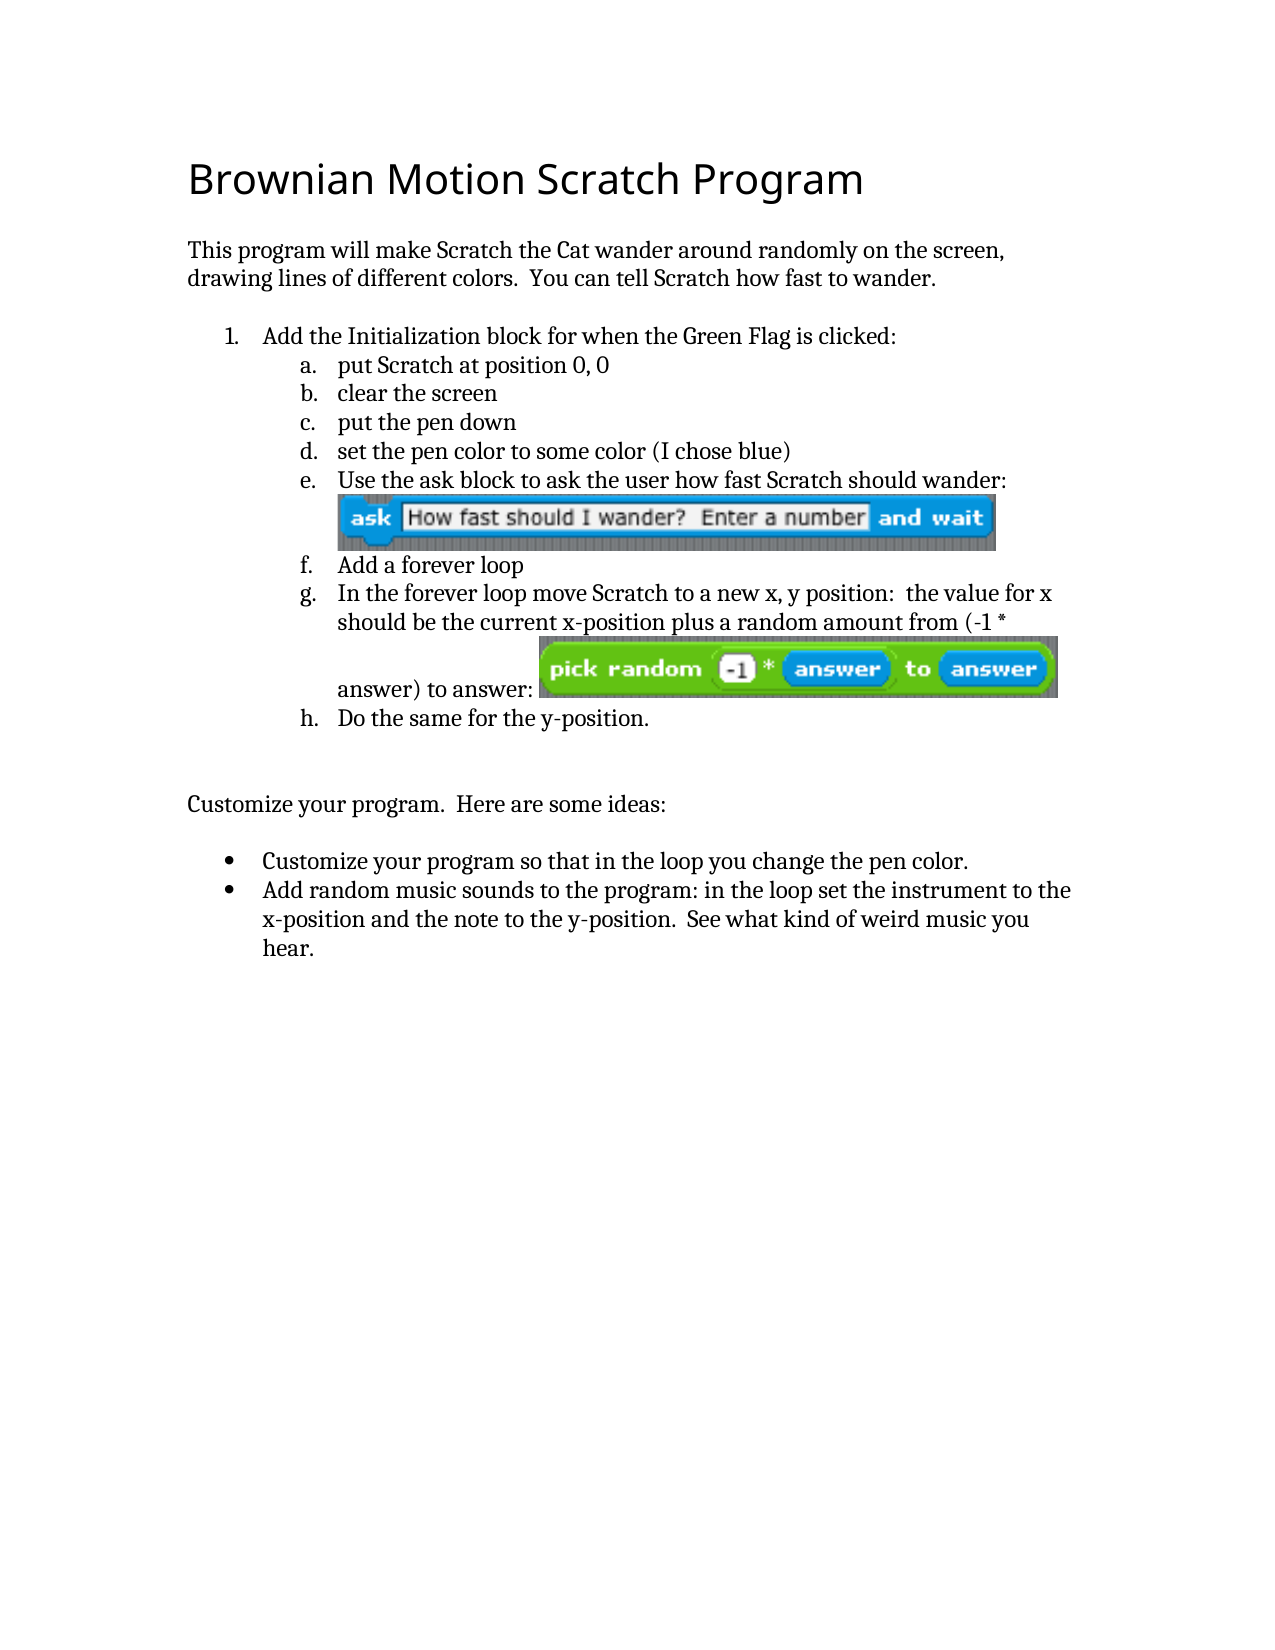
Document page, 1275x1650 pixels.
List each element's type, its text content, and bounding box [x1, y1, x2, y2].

list put Scratch at position 0, 0 [300, 351, 1087, 379]
list Add the Initialization block for when the Green Flag is clicked: [225, 322, 1087, 351]
list Add a forever loop [300, 551, 1087, 579]
list Do the same for the y-position. [300, 703, 1087, 732]
picture [337, 494, 996, 551]
text This program will make Scratch the Cat wander around randomly on the screen, drawing lines of different colors. You can tell Scratch how fast to wander. [187, 236, 1087, 293]
picture [539, 636, 1058, 698]
list Add random music sounds to the program: in the loop set the instrument to the x-position and the note to the y-position. See what kind of weird music you hear. [225, 876, 1087, 962]
text Brownian Motion Scratch Program [187, 150, 1087, 207]
list set the pen color to some color (I chose blue) [300, 437, 1087, 466]
list put the pen down [300, 408, 1087, 437]
text Customize your program. Here are some ideas: [187, 790, 1087, 818]
list Customize your program so that in the loop you change the pen color. [225, 847, 1087, 876]
list clear the screen [300, 379, 1087, 408]
